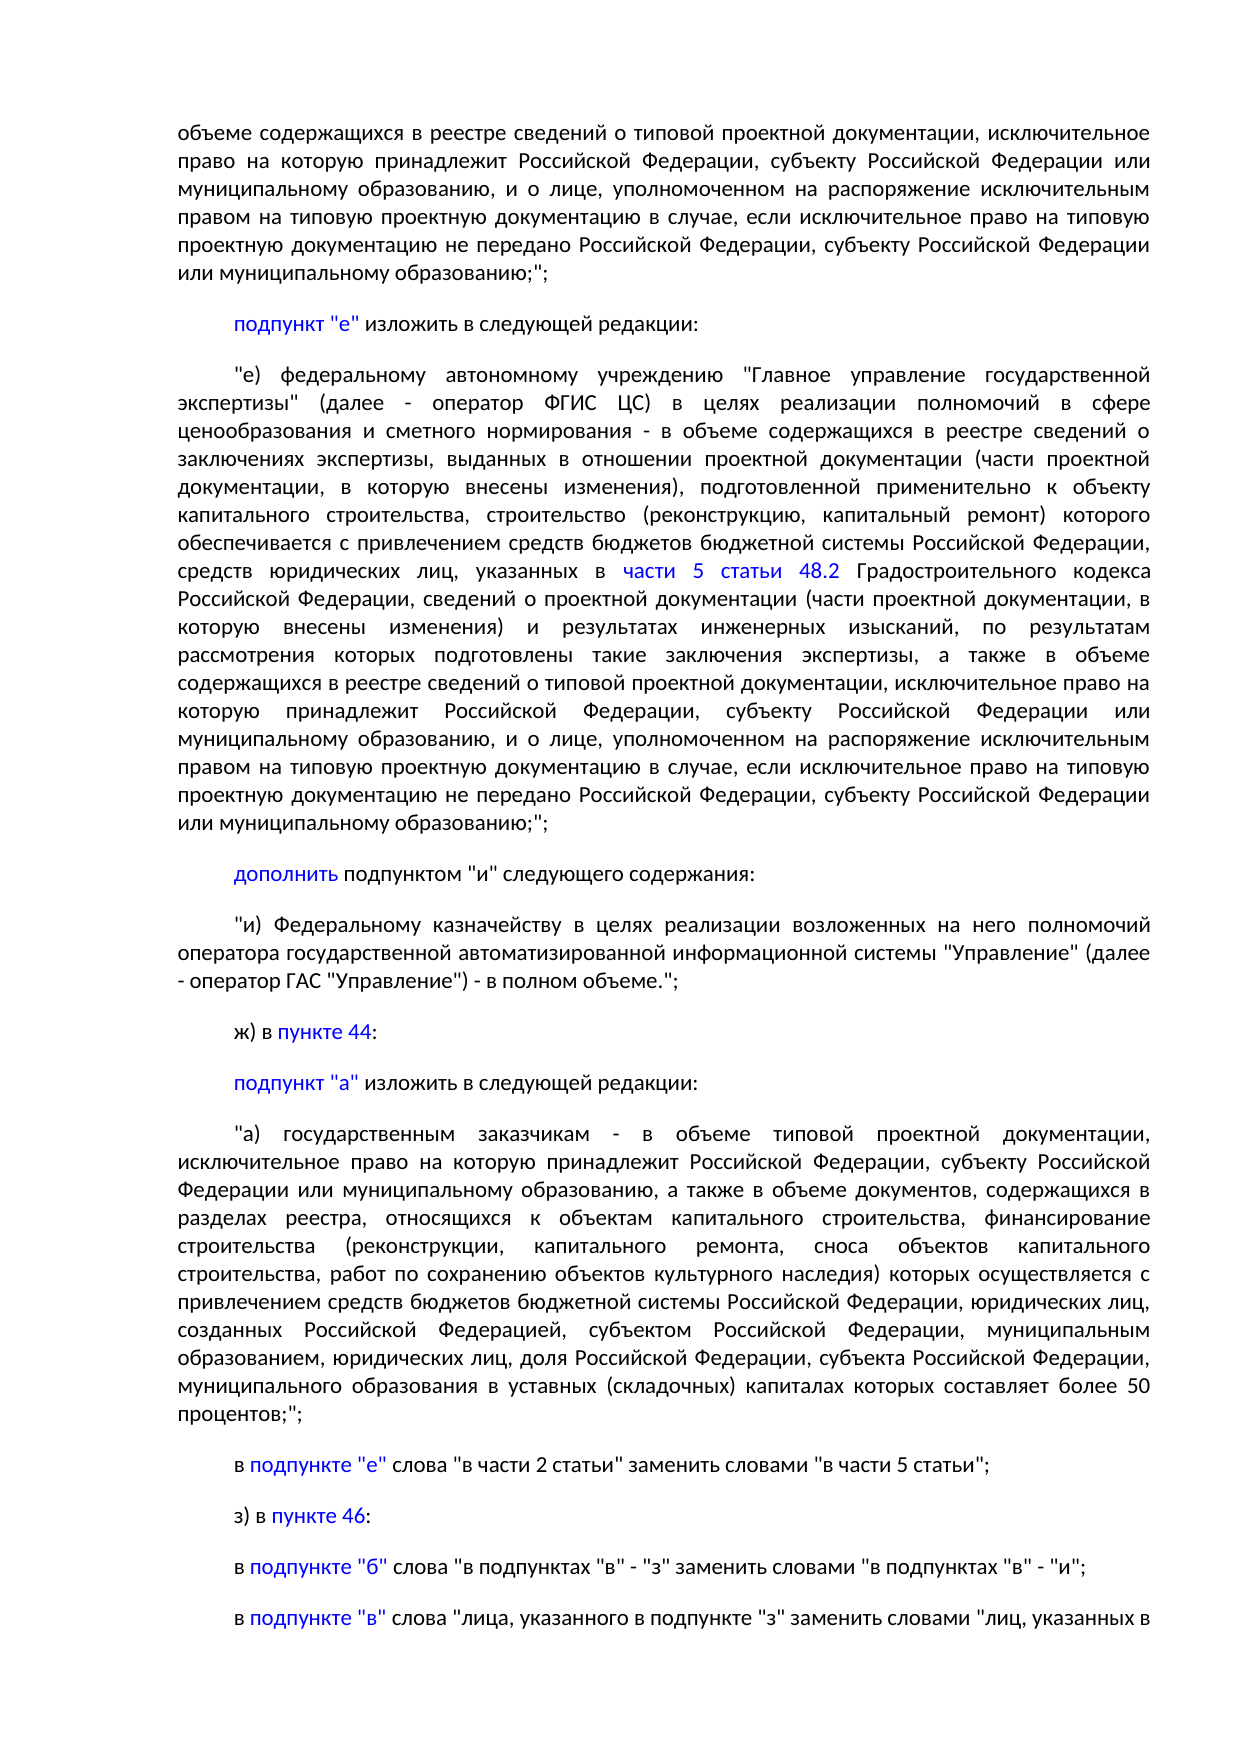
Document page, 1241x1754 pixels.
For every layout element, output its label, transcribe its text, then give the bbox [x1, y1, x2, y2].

text дополнить подпунктом "и" следующего содержания: [177, 859, 1152, 887]
text ж) в пункте 44: [177, 1017, 1152, 1045]
text "а) государственным заказчикам - в объеме типовой проектной документации, исключительное право на которую принадлежит Российской Федерации, субъекту Российской Федерации или муниципальному образованию, а также в объеме документов, содержащихся в разделах реестра, относящихся к объектам капитального строительства, финансирование строительства (реконструкции, капитального ремонта, сноса объектов капитального строительства, работ по сохранению объектов культурного наследия) которых осуществляется с привлечением средств бюджетов бюджетной системы Российской Федерации, юридических лиц, созданных Российской Федерацией, субъектом Российской Федерации, муниципальным образованием, юридических лиц, доля Российской Федерации, субъекта Российской Федерации, муниципального образования в уставных (складочных) капиталах которых составляет более 50 процентов;"; [177, 1119, 1152, 1427]
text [177, 1603, 1152, 1631]
text "и) Федеральному казначейству в целях реализации возложенных на него полномочий оператора государственной автоматизированной информационной системы "Управление" (далее - оператор ГАС "Управление") - в полном объеме."; [177, 910, 1152, 994]
text в подпункте "е" слова "в части 2 статьи" заменить словами "в части 5 статьи"; [177, 1450, 1152, 1478]
text в подпункте "б" слова "в подпунктах "в" - "з" заменить словами "в подпунктах "в" - "и"; [177, 1552, 1152, 1580]
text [177, 118, 1152, 286]
text "е) федеральному автономному учреждению "Главное управление государственной экспертизы" (далее - оператор ФГИС ЦС) в целях реализации полномочий в сфере ценообразования и сметного нормирования - в объеме содержащихся в реестре сведений о заключениях экспертизы, выданных в отношении проектной документации (части проектной документации, в которую внесены изменения), подготовленной применительно к объекту капитального строительства, строительство (реконструкцию, капитальный ремонт) которого обеспечивается с привлечением средств бюджетов бюджетной системы Российской Федерации, средств юридических лиц, указанных в части 5 статьи 48.2 Градостроительного кодекса Российской Федерации, сведений о проектной документации (части проектной документации, в которую внесены изменения) и результатах инженерных изысканий, по результатам рассмотрения которых подготовлены такие заключения экспертизы, а также в объеме содержащихся в реестре сведений о типовой проектной документации, исключительное право на которую принадлежит Российской Федерации, субъекту Российской Федерации или муниципальному образованию, и о лице, уполномоченном на распоряжение исключительным правом на типовую проектную документацию в случае, если исключительное право на типовую проектную документацию не передано Российской Федерации, субъекту Российской Федерации или муниципальному образованию;"; [177, 360, 1152, 836]
text з) в пункте 46: [177, 1501, 1152, 1529]
text подпункт "а" изложить в следующей редакции: [177, 1068, 1152, 1096]
text подпункт "е" изложить в следующей редакции: [177, 309, 1152, 337]
